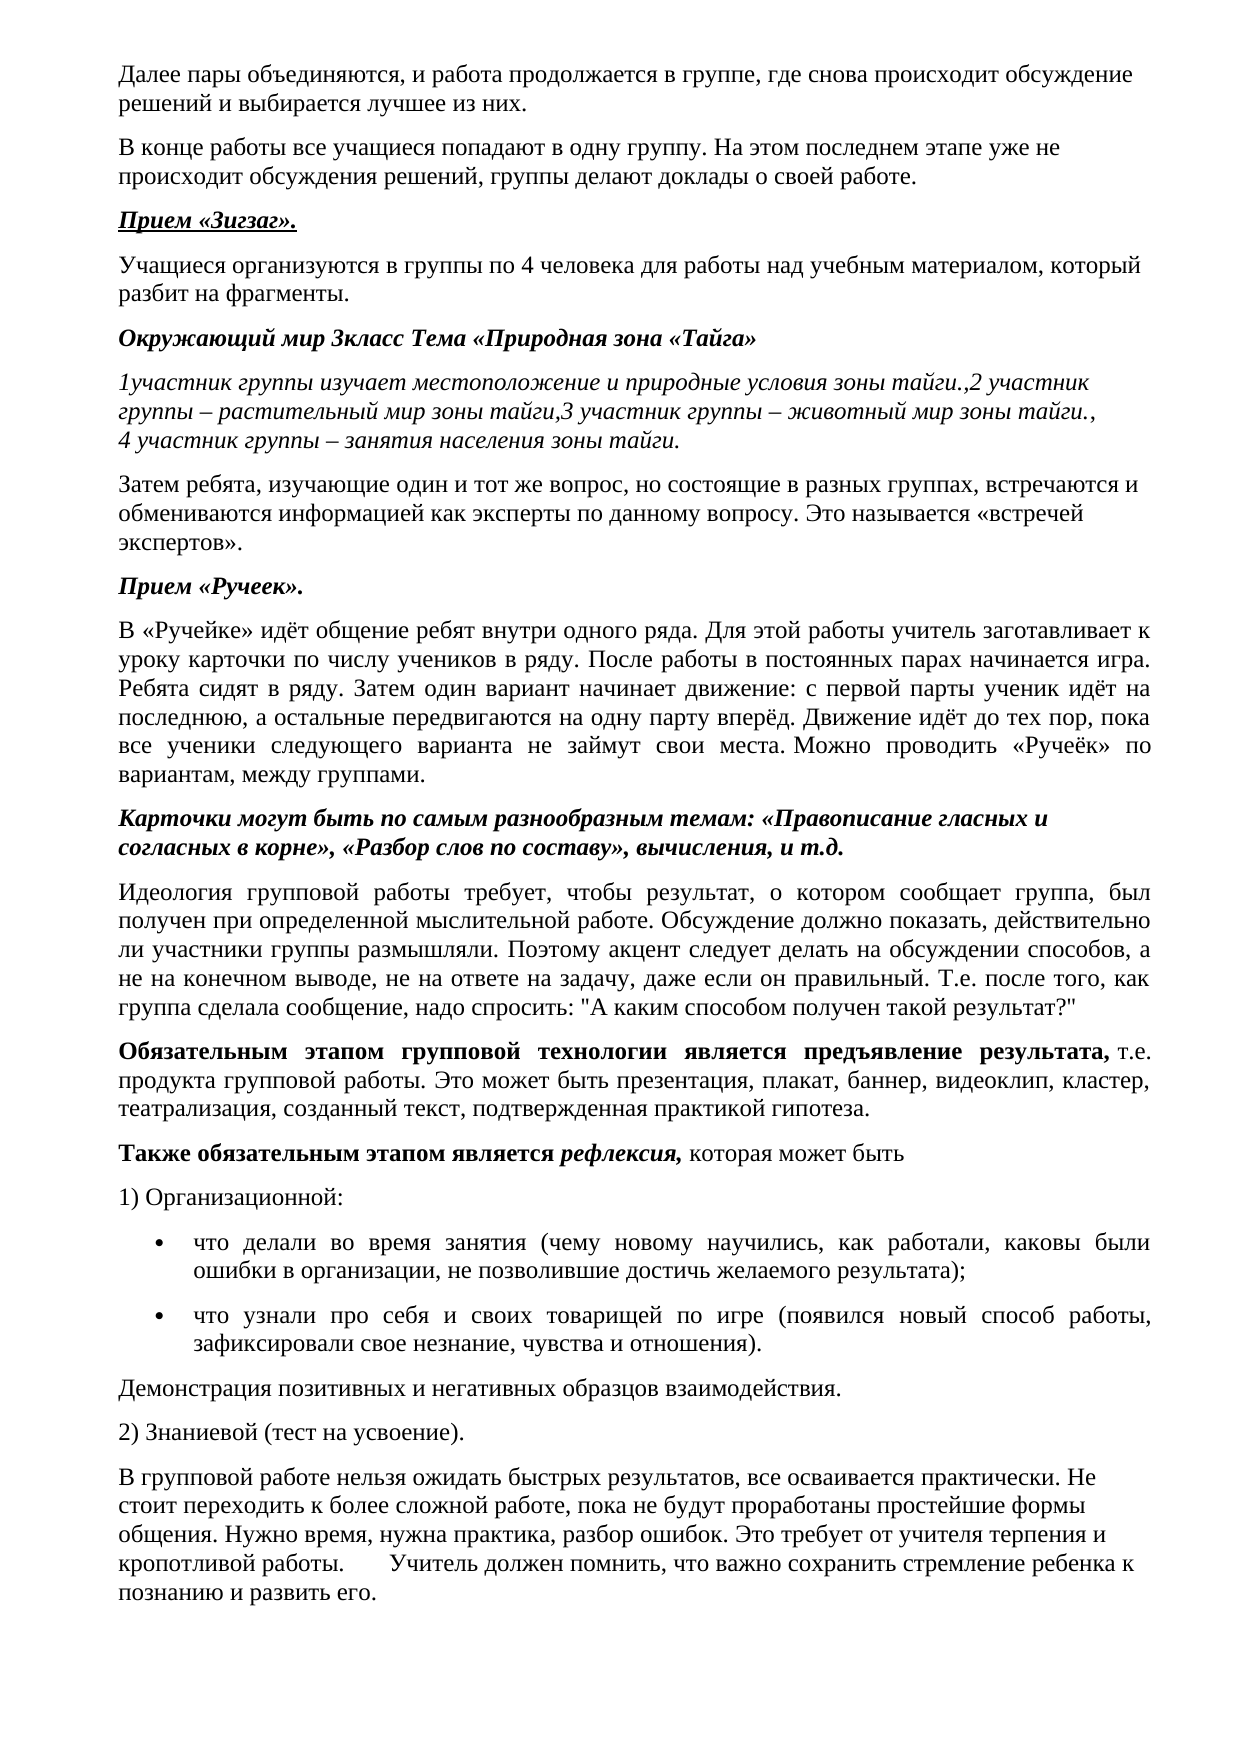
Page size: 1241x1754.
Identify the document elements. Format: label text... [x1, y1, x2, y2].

text Окружающий мир 3класс Тема «Природная зона «Тайга» [118, 323, 1152, 352]
text Затем ребята, изучающие один и тот же вопрос, но состоящие в разных группах, встречаются и обмениваются информацией как эксперты по данному вопросу. Это называется «встречей экспертов». [118, 469, 1152, 555]
text Демонстрация позитивных и негативных образцов взаимодействия. [118, 1373, 1152, 1402]
text В групповой работе нельзя ожидать быстрых результатов, все осваивается практически. Не стоит переходить к более сложной работе, пока не будут проработаны простейшие формы общения. Нужно время, нужна практика, разбор ошибок. Это требует от учителя терпения и кропотливой работы. Учитель должен помнить, что важно сохранить стремление ребенка к познанию и развить его. [118, 1462, 1152, 1605]
text Прием «Зигзаг». [118, 205, 1152, 234]
text Идеология групповой работы требует, чтобы результат, о котором сообщает группа, был получен при определенной мыслительной работе. Обсуждение должно показать, действительно ли участники группы размышляли. Поэтому акцент следует делать на обсуждении способов, а не на конечном выводе, не на ответе на задачу, даже если он правильный. Т.е. после того, как группа сделала сообщение, надо спросить: ''А каким способом получен такой результат?'' [118, 877, 1152, 1020]
text Обязательным этапом групповой технологии является предъявление результата, т.е. продукта групповой работы. Это может быть презентация, плакат, баннер, видеоклип, кластер, театрализация, созданный текст, подтвержденная практикой гипотеза. [118, 1036, 1152, 1122]
text Карточки могут быть по самым разнообразным темам: «Правописание гласных и согласных в корне», «Разбор слов по составу», вычисления, и т.д. [118, 803, 1152, 861]
list что узнали про себя и своих товарищей по игре (появился новый способ работы, зафиксировали свое незнание, чувства и отношения). [156, 1300, 1152, 1357]
text В конце работы все учащиеся попадают в одну группу. На этом последнем этапе уже не происходит обсуждения решений, группы делают доклады о своей работе. [118, 132, 1152, 190]
text Также обязательным этапом является рефлексия, которая может быть [118, 1138, 1152, 1167]
text Прием «Ручеек». [118, 571, 1152, 600]
text Далее пары объединяются, и работа продолжается в группе, где снова происходит обсуждение решений и выбирается лучшее из них. [118, 59, 1152, 117]
text 1участник группы изучает местоположение и природные условия зоны тайги.,2 участник группы – растительный мир зоны тайги,3 участник группы – животный мир зоны тайги., 4 участник группы – занятия населения зоны тайги. [118, 367, 1152, 453]
list что делали во время занятия (чему новому научились, как работали, каковы были ошибки в организации, не позволившие достичь желаемого результата); [156, 1227, 1152, 1284]
text В «Ручейке» идёт общение ребят внутри одного ряда. Для этой работы учитель заготавливает к уроку карточки по числу учеников в ряду. После работы в постоянных парах начинается игра. Ребята сидят в ряду. Затем один вариант начинает движение: с первой парты ученик идёт на последнюю, а остальные передвигаются на одну парту вперёд. Движение идёт до тех пор, пока все ученики следующего варианта не займут свои места. Можно проводить «Ручеёк» по вариантам, между группами. [118, 615, 1152, 788]
text 2) Знаниевой (тест на усвоение). [118, 1417, 1152, 1446]
text Учащиеся организуются в группы по 4 человека для работы над учебным материалом, который разбит на фрагменты. [118, 250, 1152, 307]
text 1) Организационной: [118, 1182, 1152, 1211]
